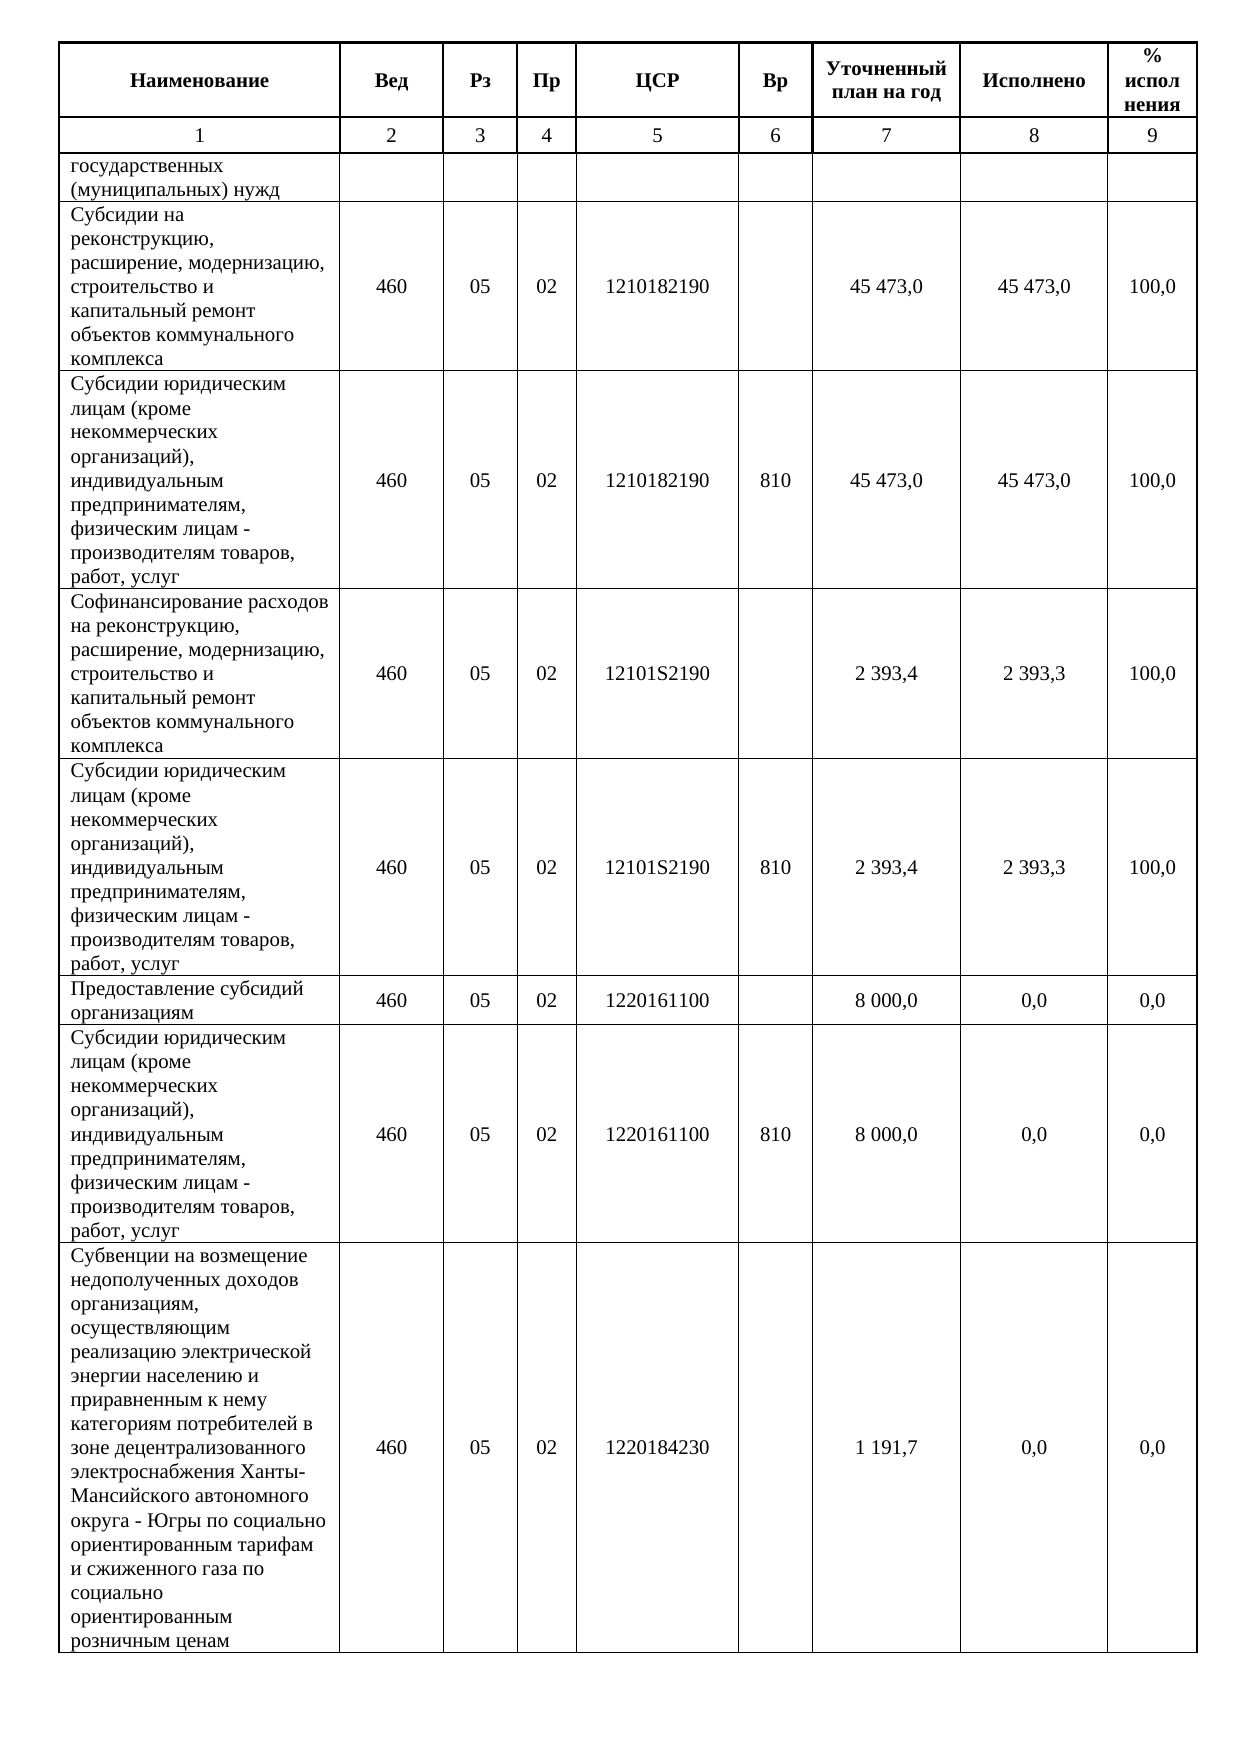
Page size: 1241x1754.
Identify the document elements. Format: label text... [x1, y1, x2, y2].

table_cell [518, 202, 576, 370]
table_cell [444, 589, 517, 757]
table_cell 3 [444, 118, 516, 152]
table_cell 6 [740, 118, 811, 152]
table_cell 2 [341, 118, 442, 152]
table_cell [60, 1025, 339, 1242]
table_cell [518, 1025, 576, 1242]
table_header % исполнения [1109, 44, 1196, 116]
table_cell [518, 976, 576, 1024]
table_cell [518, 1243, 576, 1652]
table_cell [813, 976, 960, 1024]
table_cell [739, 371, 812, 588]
table_cell 9 [1109, 118, 1196, 152]
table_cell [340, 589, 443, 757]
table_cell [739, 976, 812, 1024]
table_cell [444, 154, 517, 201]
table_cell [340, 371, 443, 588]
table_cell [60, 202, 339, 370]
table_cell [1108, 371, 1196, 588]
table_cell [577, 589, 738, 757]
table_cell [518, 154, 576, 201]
table_cell 8 [961, 118, 1107, 152]
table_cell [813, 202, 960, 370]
table_cell 1 [60, 118, 339, 152]
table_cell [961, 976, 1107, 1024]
table_header Пр [518, 44, 575, 116]
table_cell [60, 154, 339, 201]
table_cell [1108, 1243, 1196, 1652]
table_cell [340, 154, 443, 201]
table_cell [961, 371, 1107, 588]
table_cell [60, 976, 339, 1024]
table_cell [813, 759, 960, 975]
table_header Вед [341, 44, 442, 116]
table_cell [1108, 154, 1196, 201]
table_header ЦСР [577, 44, 738, 116]
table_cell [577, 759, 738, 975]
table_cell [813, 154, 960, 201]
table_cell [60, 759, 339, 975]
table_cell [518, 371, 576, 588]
table_header Исполнено [961, 44, 1107, 116]
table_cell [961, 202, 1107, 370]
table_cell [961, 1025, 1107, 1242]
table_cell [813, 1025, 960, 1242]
table_cell 4 [518, 118, 575, 152]
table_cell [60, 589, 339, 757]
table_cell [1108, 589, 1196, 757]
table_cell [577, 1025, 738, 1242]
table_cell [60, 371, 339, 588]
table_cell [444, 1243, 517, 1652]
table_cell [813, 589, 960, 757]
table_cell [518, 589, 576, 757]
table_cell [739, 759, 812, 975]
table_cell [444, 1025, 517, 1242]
table_cell 7 [814, 118, 959, 152]
table_header Вр [740, 44, 811, 116]
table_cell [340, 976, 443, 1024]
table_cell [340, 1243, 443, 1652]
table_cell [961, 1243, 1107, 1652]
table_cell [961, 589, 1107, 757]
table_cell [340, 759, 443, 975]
table_header Рз [444, 44, 516, 116]
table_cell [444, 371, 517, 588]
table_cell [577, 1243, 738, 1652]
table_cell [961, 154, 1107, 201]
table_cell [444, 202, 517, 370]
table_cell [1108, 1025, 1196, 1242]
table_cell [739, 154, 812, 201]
table_header Наименование [60, 44, 339, 116]
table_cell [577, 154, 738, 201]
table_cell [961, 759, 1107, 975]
table_header Уточненный план на год [814, 44, 959, 116]
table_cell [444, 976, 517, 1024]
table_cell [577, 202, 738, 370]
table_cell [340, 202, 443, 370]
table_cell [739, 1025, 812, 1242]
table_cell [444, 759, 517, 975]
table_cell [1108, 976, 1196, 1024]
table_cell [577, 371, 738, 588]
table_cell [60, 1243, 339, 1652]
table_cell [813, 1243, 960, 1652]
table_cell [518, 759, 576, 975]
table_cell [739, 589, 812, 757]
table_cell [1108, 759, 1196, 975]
table_cell 5 [577, 118, 738, 152]
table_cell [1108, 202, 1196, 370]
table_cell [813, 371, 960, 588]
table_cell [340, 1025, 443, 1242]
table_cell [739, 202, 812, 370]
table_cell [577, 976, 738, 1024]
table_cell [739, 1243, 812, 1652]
